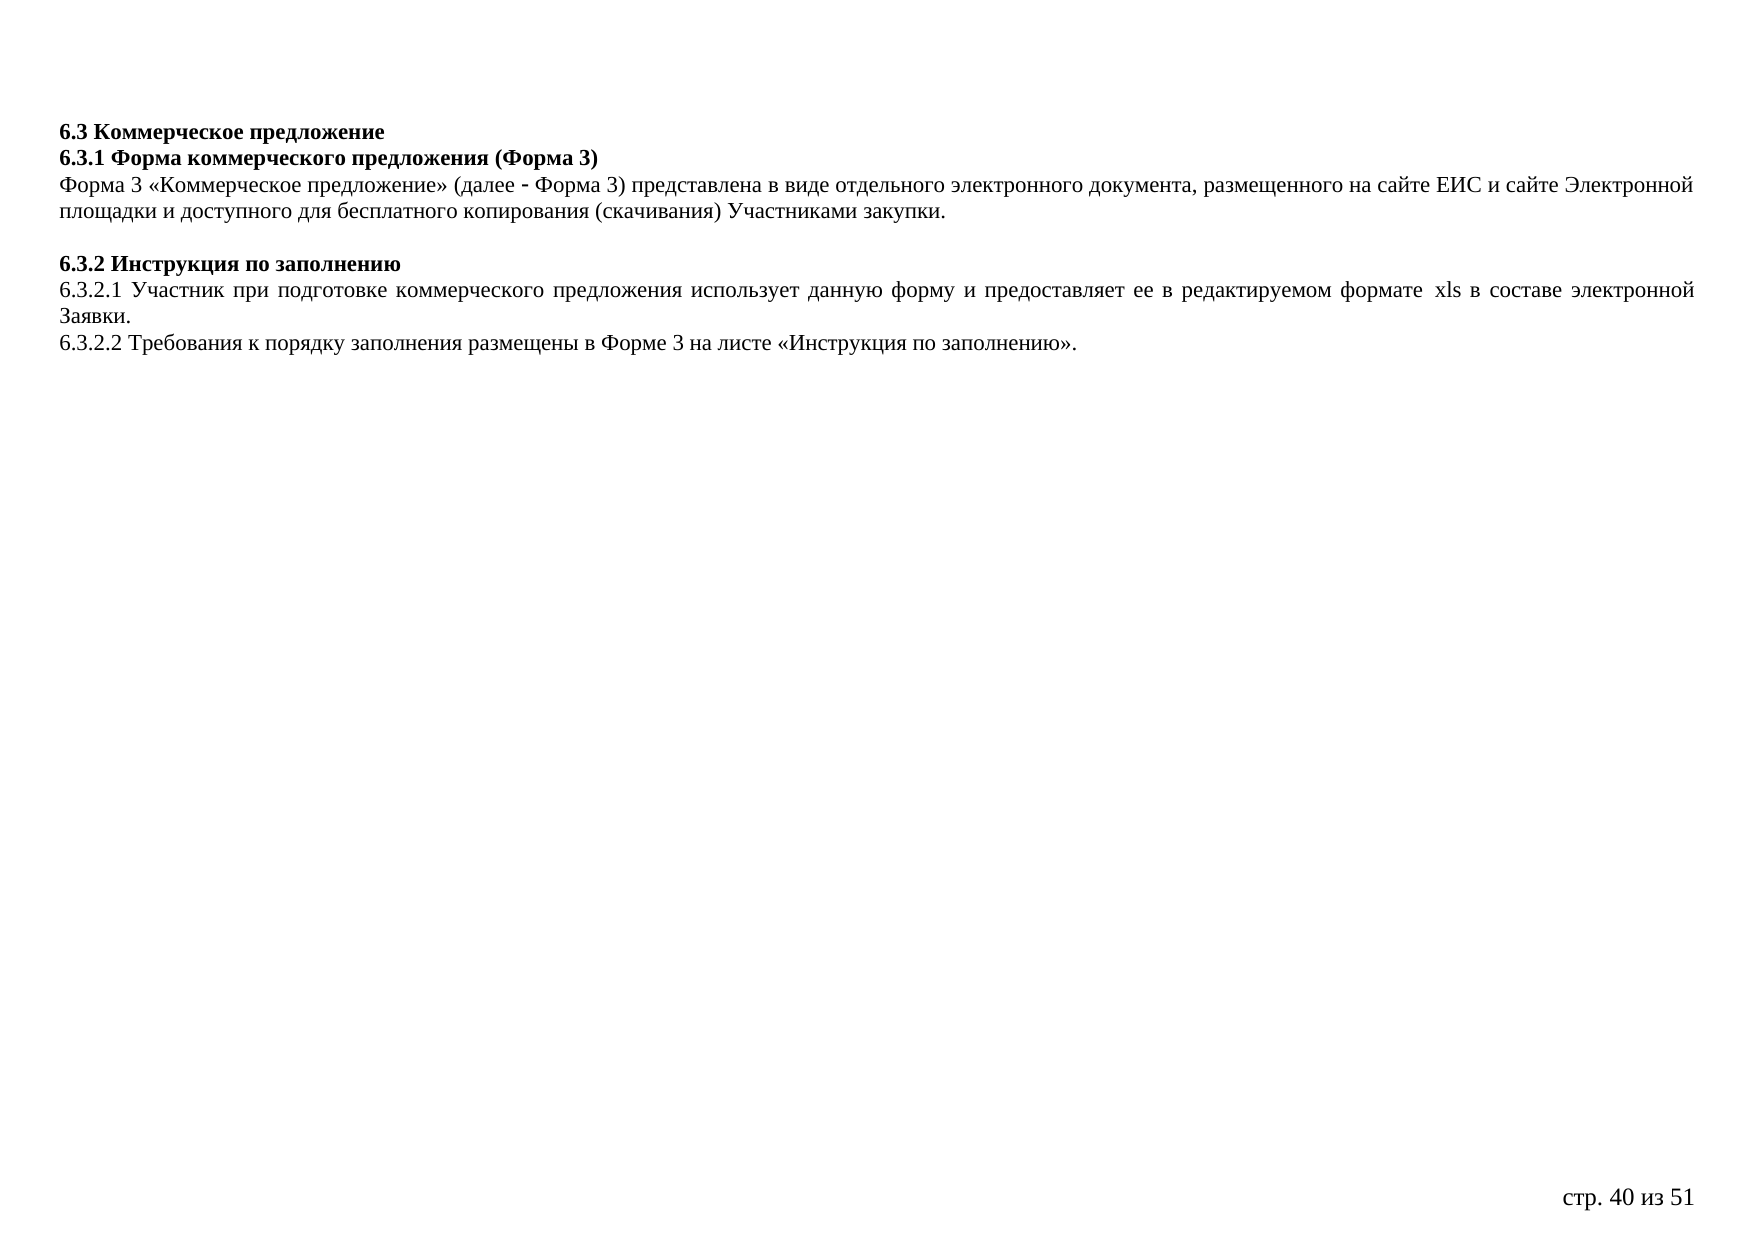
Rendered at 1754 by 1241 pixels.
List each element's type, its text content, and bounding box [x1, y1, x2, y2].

text 6.3.2 Инструкция по заполнению [59, 250, 1695, 276]
text Форма 3 «Коммерческое предложение» (далее Форма 3) представлена в виде отдельного электронного документа, размещенного на сайте ЕИС и сайте Электронной площадки и доступного для бесплатного копирования (скачивания) Участниками закупки. [59, 171, 1695, 223]
text 6.3.2.2 Требования к порядку заполнения размещены в Форме 3 на листе «Инструкция по заполнению». [59, 329, 1695, 355]
text 6.3 Коммерческое предложение [59, 118, 1695, 144]
text 6.3.2.1 Участник при подготовке коммерческого предложения использует данную форму и предоставляет ее в редактируемом формате xls в составе электронной Заявки. [59, 276, 1695, 329]
text 6.3.1 Форма коммерческого предложения (Форма 3) [59, 144, 1695, 171]
